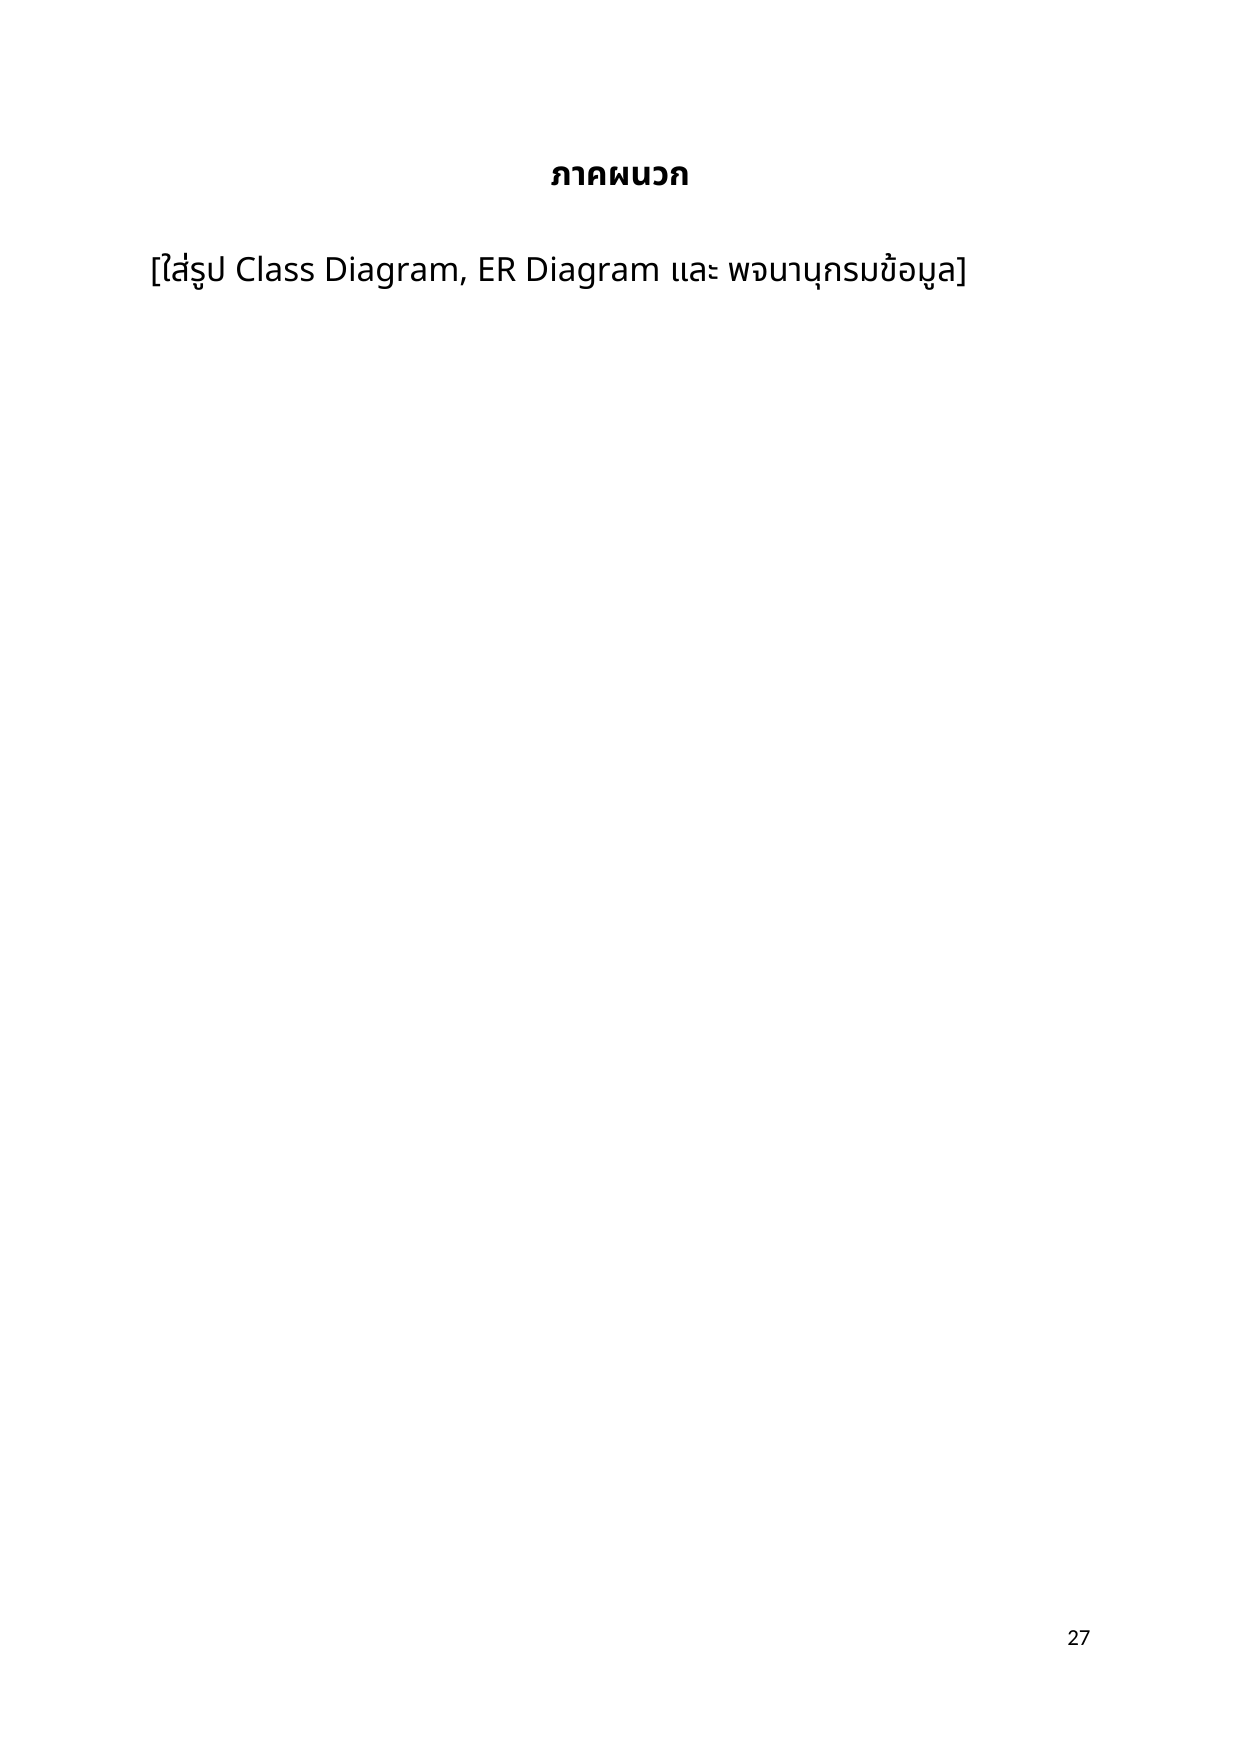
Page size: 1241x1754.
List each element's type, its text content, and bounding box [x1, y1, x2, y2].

text [ใส่รูป Class Diagram, ER Diagram และ พจนานุกรมข้อมูล] [150, 246, 1090, 296]
text ภาคผนวก [150, 150, 1090, 200]
